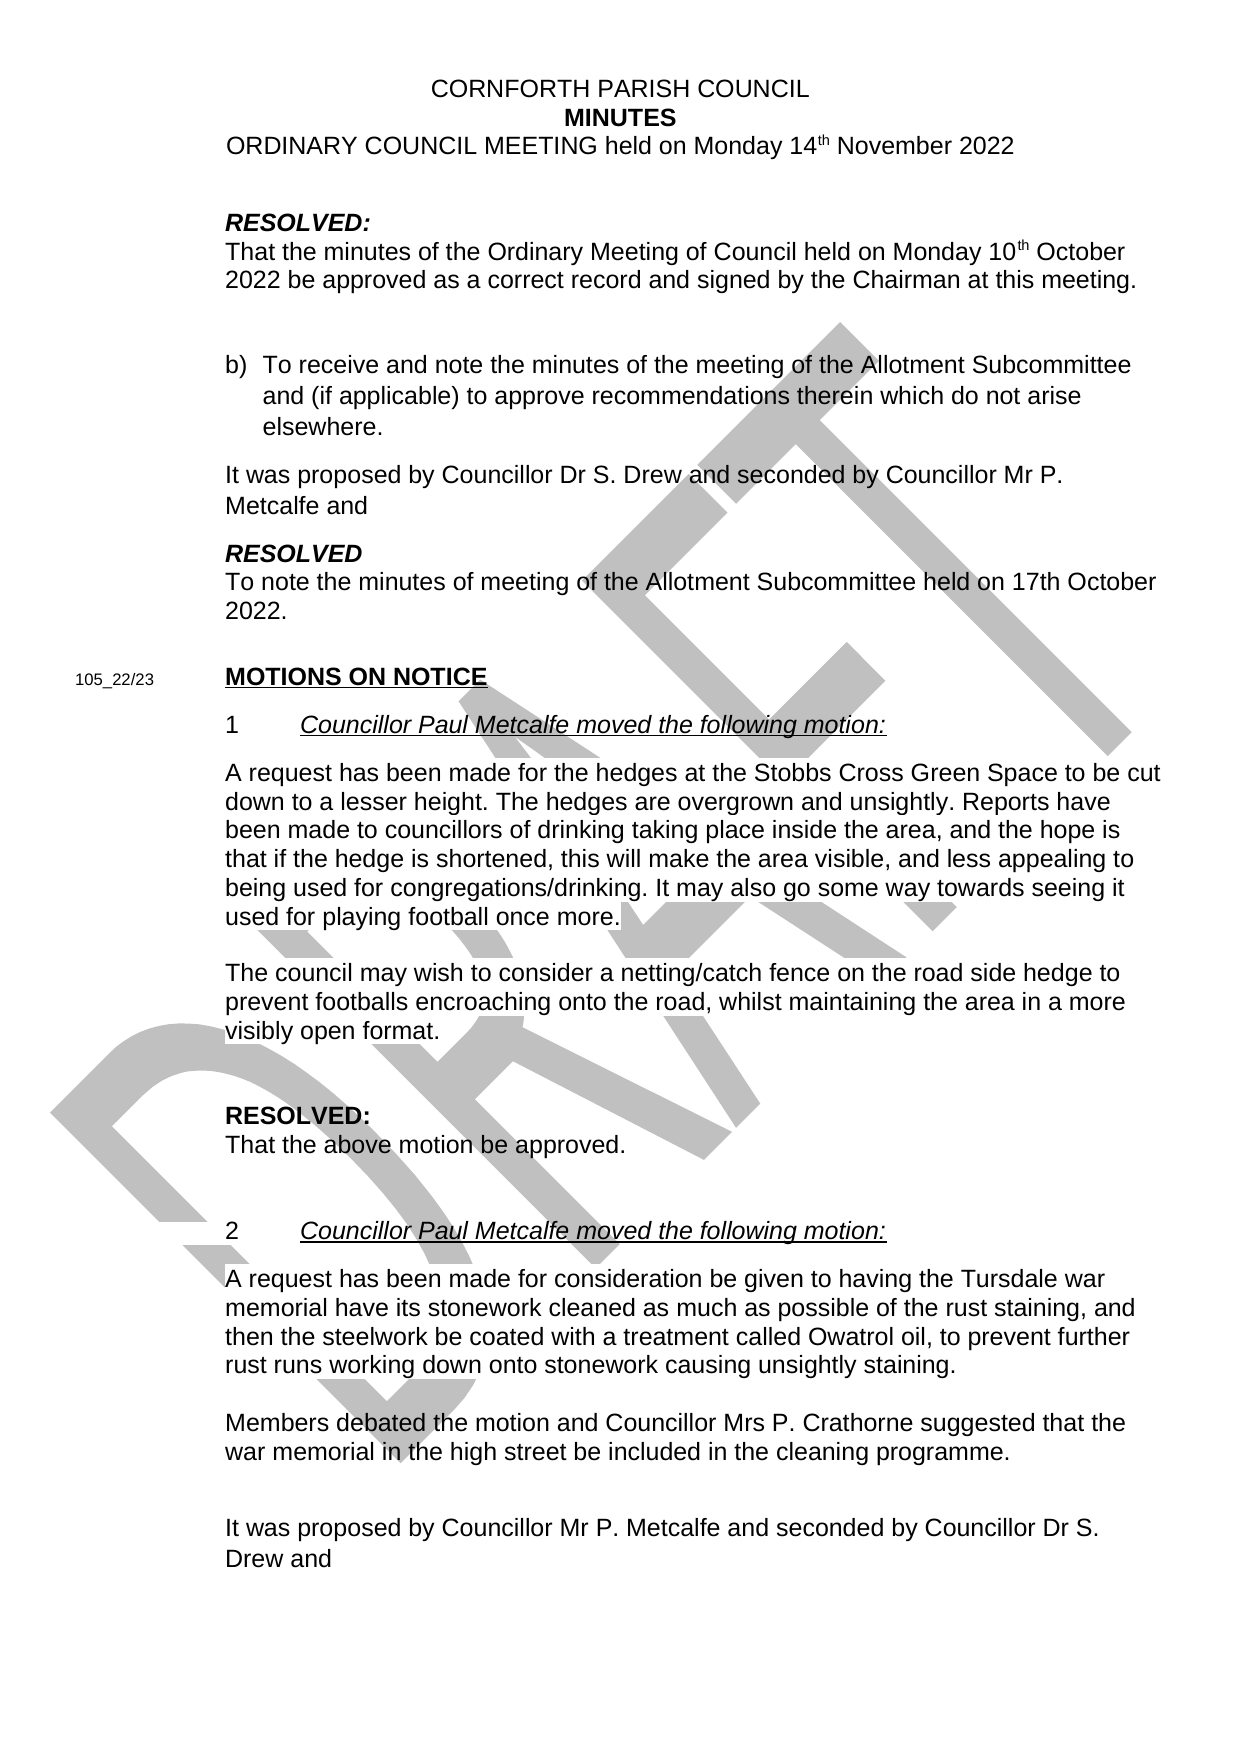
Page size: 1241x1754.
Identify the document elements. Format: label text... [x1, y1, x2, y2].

text RESOLVED: [150, 208, 1165, 237]
text RESOLVED [225, 539, 1165, 567]
text To note the minutes of meeting of the Allotment Subcommittee held on 17th October 2022. [225, 567, 1165, 625]
text 2 Councillor Paul Metcalfe moved the following motion: [300, 1216, 1165, 1245]
text That the above motion be approved. [150, 1130, 1165, 1159]
list To receive and note the minutes of the meeting of the Allotment Subcommittee and (if applicable) to approve recommendations therein which do not arise elsewhere. [225, 350, 1165, 441]
text The council may wish to consider a netting/catch fence on the road side hedge to prevent footballs encroaching onto the road, whilst maintaining the area in a more visibly open format. [447, 958, 1165, 1044]
text 105_22/23 MOTIONS ON NOTICE [75, 662, 1165, 691]
text That the minutes of the Ordinary Meeting of Council held on Monday 10th October 2022 be approved as a correct record and signed by the Chairman at this meeting. [225, 237, 1165, 294]
text It was proposed by Councillor Dr S. Drew and seconded by Councillor Mr P. Metcalfe and [225, 460, 1165, 520]
text It was proposed by Councillor Mr P. Metcalfe and seconded by Councillor Dr S. Drew and [225, 1513, 1165, 1573]
text Members debated the motion and Councillor Mrs P. Crathorne suggested that the war memorial in the high street be included in the cleaning programme. [225, 1408, 1165, 1466]
text RESOLVED: [150, 1101, 1165, 1130]
text A request has been made for consideration be given to having the Tursdale war memorial have its stonework cleaned as much as possible of the rust staining, and then the steelwork be coated with a treatment called Owatrol oil, to prevent further rust runs working down onto stonework causing unsightly staining. [957, 1264, 1165, 1379]
text 1 Councillor Paul Metcalfe moved the following motion: [75, 710, 1165, 739]
text A request has been made for the hedges at the Stobbs Cross Green Space to be cut down to a lesser height. The hedges are overgrown and unsightly. Reports have been made to councillors of drinking taking place inside the area, and the hope is that if the hedge is shortened, this will make the area visible, and less appealing to being used for congregations/drinking. It may also go some way towards seeing it used for playing football once more. [621, 758, 1165, 930]
